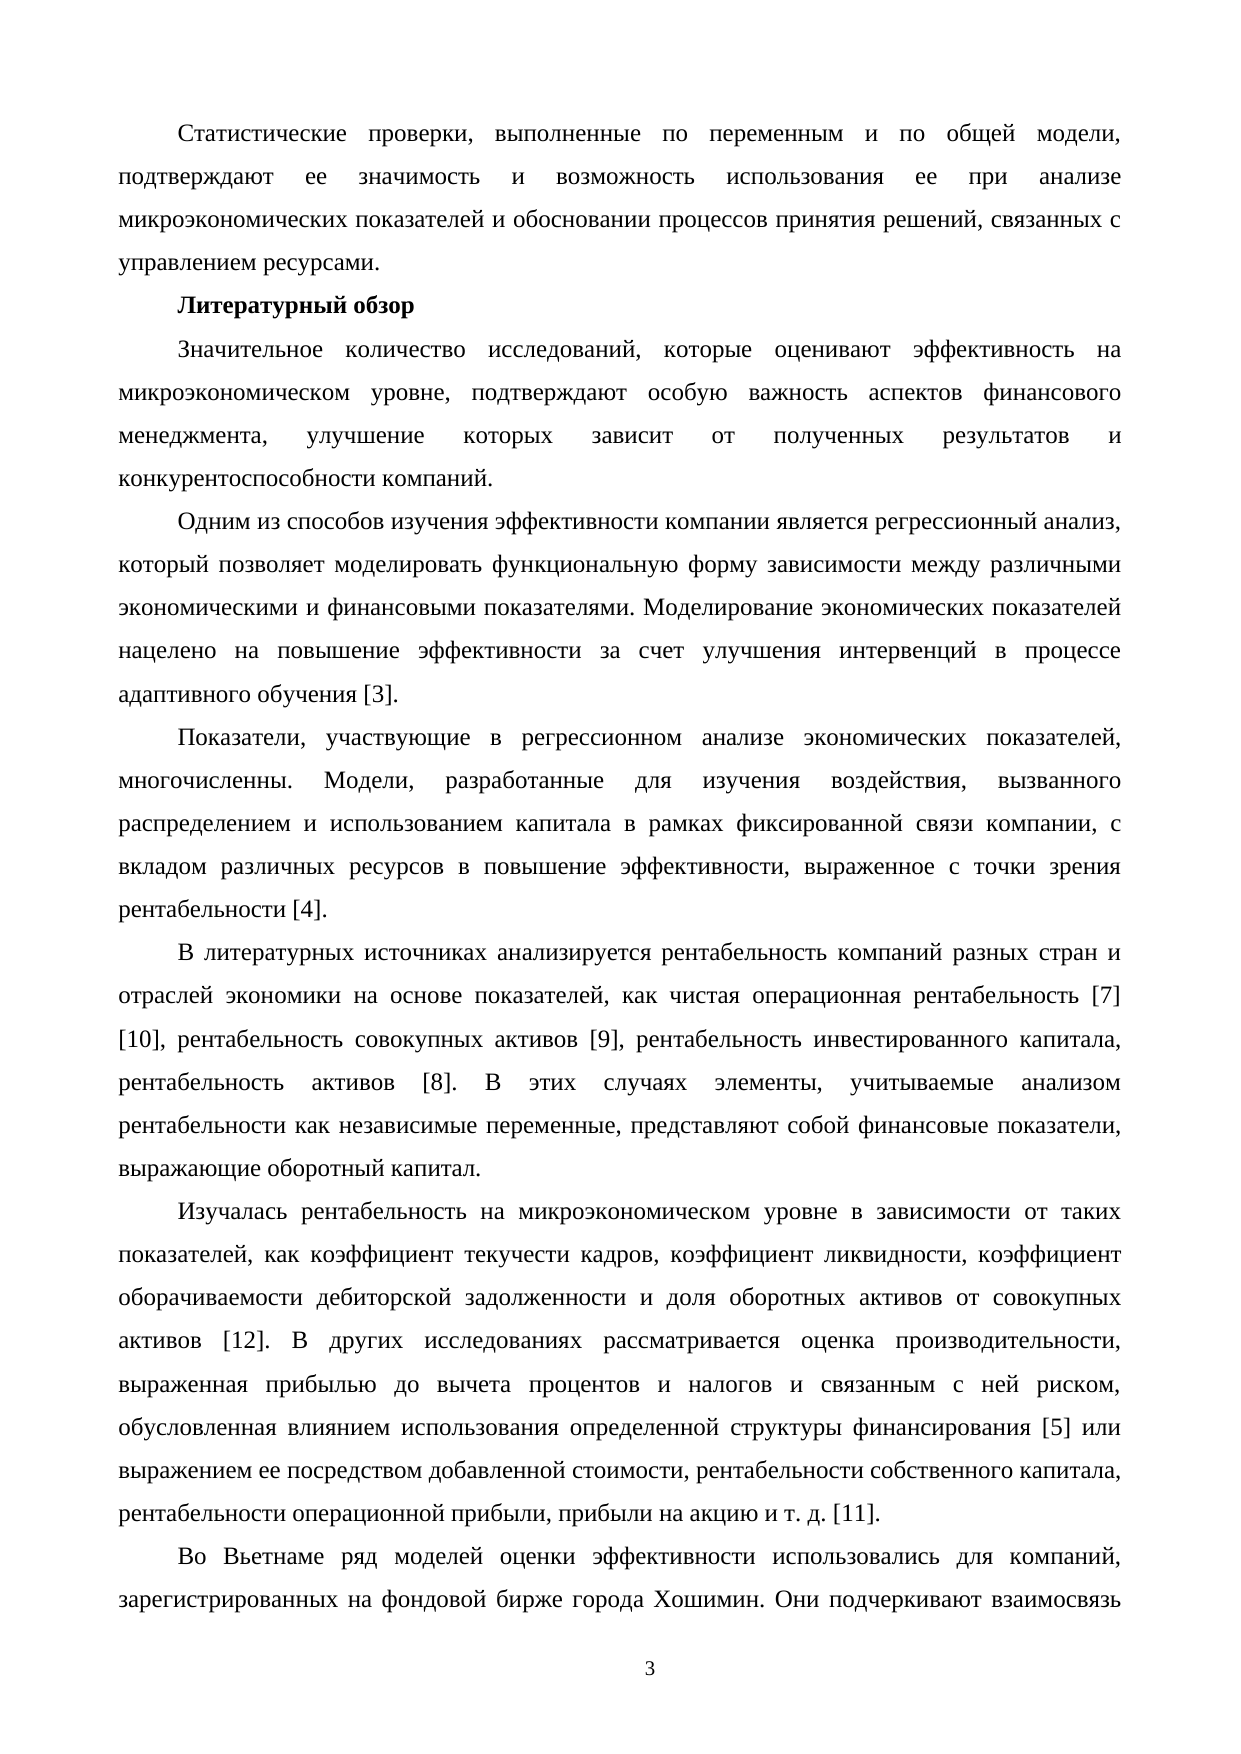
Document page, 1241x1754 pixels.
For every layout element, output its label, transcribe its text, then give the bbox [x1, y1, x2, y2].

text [118, 1541, 1122, 1613]
text В литературных источниках анализируется рентабельность компаний разных стран и отраслей экономики на основе показателей, как чистая операционная рентабельность [7] [10], рентабельность совокупных активов [9], рентабельность инвестированного капитала, рентабельность активов [8]. В этих случаях элементы, учитываемые анализом рентабельности как независимые переменные, представляют собой финансовые показатели, выражающие оборотный капитал. [118, 937, 1122, 1182]
text Изучалась рентабельность на микроэкономическом уровне в зависимости от таких показателей, как коэффициент текучести кадров, коэффициент ликвидности, коэффициент оборачиваемости дебиторской задолженности и доля оборотных активов от совокупных активов [12]. В других исследованиях рассматривается оценка производительности, выраженная прибылью до вычета процентов и налогов и связанным с ней риском, обусловленная влиянием использования определенной структуры финансирования [5] или выражением ее посредством добавленной стоимости, рентабельности собственного капитала, рентабельности операционной прибыли, прибыли на акцию и т. д. [11]. [118, 1196, 1122, 1527]
text Показатели, участвующие в регрессионном анализе экономических показателей, многочисленны. Модели, разработанные для изучения воздействия, вызванного распределением и использованием капитала в рамках фиксированной связи компании, с вкладом различных ресурсов в повышение эффективности, выраженное с точки зрения рентабельности [4]. [118, 722, 1122, 923]
text Литературный обзор [118, 291, 1122, 319]
text Значительное количество исследований, которые оценивают эффективность на микроэкономическом уровне, подтверждают особую важность аспектов финансового менеджмента, улучшение которых зависит от полученных результатов и конкурентоспособности компаний. [118, 334, 1122, 492]
text Статистические проверки, выполненные по переменным и по общей модели, подтверждают ее значимость и возможность использования ее при анализе микроэкономических показателей и обосновании процессов принятия решений, связанных с управлением ресурсами. [118, 118, 1122, 276]
text Одним из способов изучения эффективности компании является регрессионный анализ, который позволяет моделировать функциональную форму зависимости между различными экономическими и финансовыми показателями. Моделирование экономических показателей нацелено на повышение эффективности за счет улучшения интервенций в процессе адаптивного обучения [3]. [118, 506, 1122, 707]
